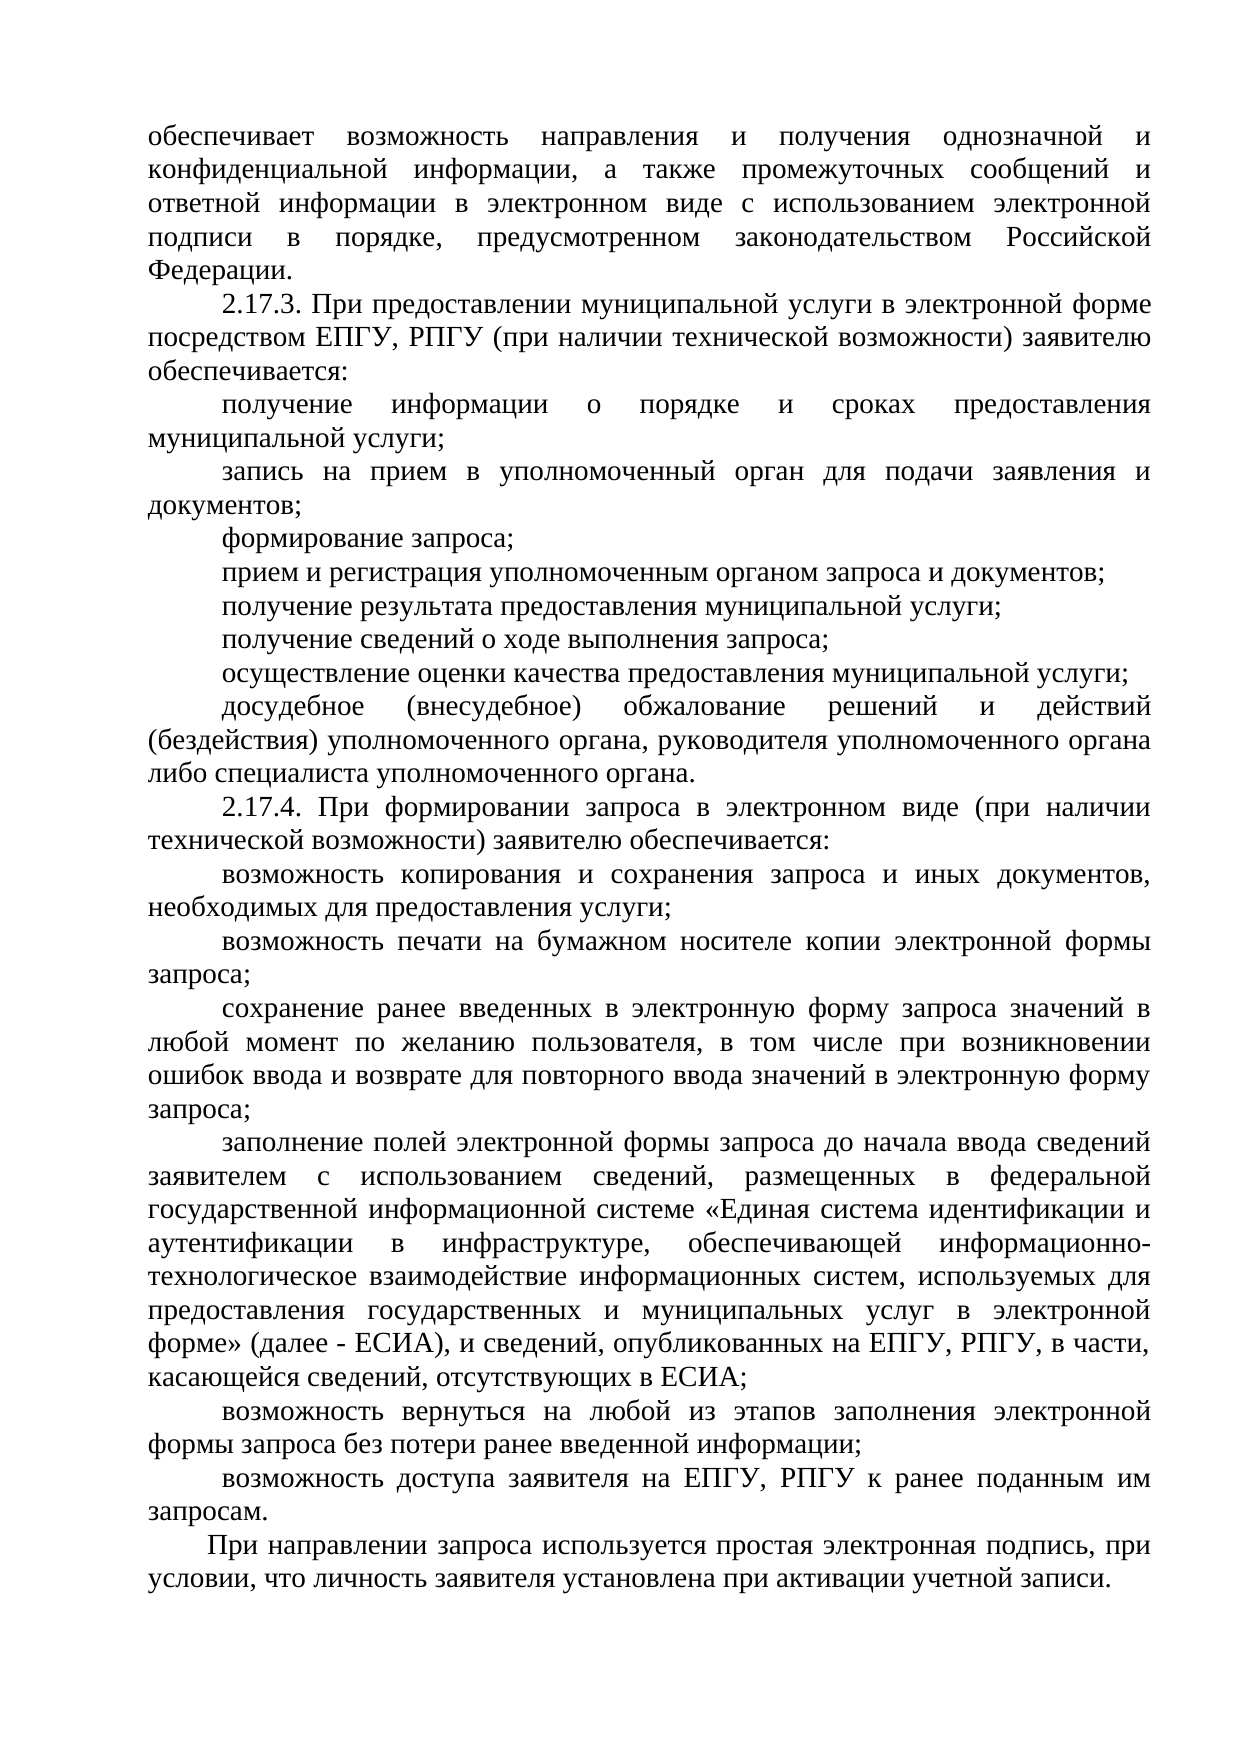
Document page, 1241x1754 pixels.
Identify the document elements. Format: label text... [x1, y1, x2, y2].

text 2.17.4. При формировании запроса в электронном виде (при наличии технической возможности) заявителю обеспечивается: [148, 789, 1152, 856]
text запись на прием в уполномоченный орган для подачи заявления и документов; [148, 453, 1152, 521]
text 2.17.3. При предоставлении муниципальной услуги в электронной форме посредством ЕПГУ, РПГУ (при наличии технической возможности) заявителю обеспечивается: [148, 286, 1152, 386]
text получение сведений о ходе выполнения запроса; [148, 621, 1152, 655]
text осуществление оценки качества предоставления муниципальной услуги; [148, 655, 1152, 688]
text получение информации о порядке и сроках предоставления муниципальной услуги; [148, 386, 1152, 453]
text возможность печати на бумажном носителе копии электронной формы запроса; [148, 923, 1152, 990]
text формирование запроса; [148, 521, 1152, 554]
text досудебное (внесудебное) обжалование решений и действий (бездействия) уполномоченного органа, руководителя уполномоченного органа либо специалиста уполномоченного органа. [148, 688, 1152, 789]
text При направлении запроса используется простая электронная подпись, при условии, что личность заявителя установлена при активации учетной записи. [148, 1527, 1152, 1594]
text прием и регистрация уполномоченным органом запроса и документов; [148, 554, 1152, 588]
text возможность доступа заявителя на ЕПГУ, РПГУ к ранее поданным им запросам. [148, 1460, 1152, 1527]
text сохранение ранее введенных в электронную форму запроса значений в любой момент по желанию пользователя, в том числе при возникновении ошибок ввода и возврате для повторного ввода значений в электронную форму запроса; [148, 990, 1152, 1124]
text возможность вернуться на любой из этапов заполнения электронной формы запроса без потери ранее введенной информации; [148, 1393, 1152, 1460]
text заполнение полей электронной формы запроса до начала ввода сведений заявителем с использованием сведений, размещенных в федеральной государственной информационной системе «Единая система идентификации и аутентификации в инфраструктуре, обеспечивающей информационно-технологическое взаимодействие информационных систем, используемых для предоставления государственных и муниципальных услуг в электронной форме» (далее - ЕСИА), и сведений, опубликованных на ЕПГУ, РПГУ, в части, касающейся сведений, отсутствующих в ЕСИА; [148, 1124, 1152, 1393]
text получение результата предоставления муниципальной услуги; [148, 588, 1152, 621]
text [148, 118, 1152, 286]
text возможность копирования и сохранения запроса и иных документов, необходимых для предоставления услуги; [148, 856, 1152, 923]
